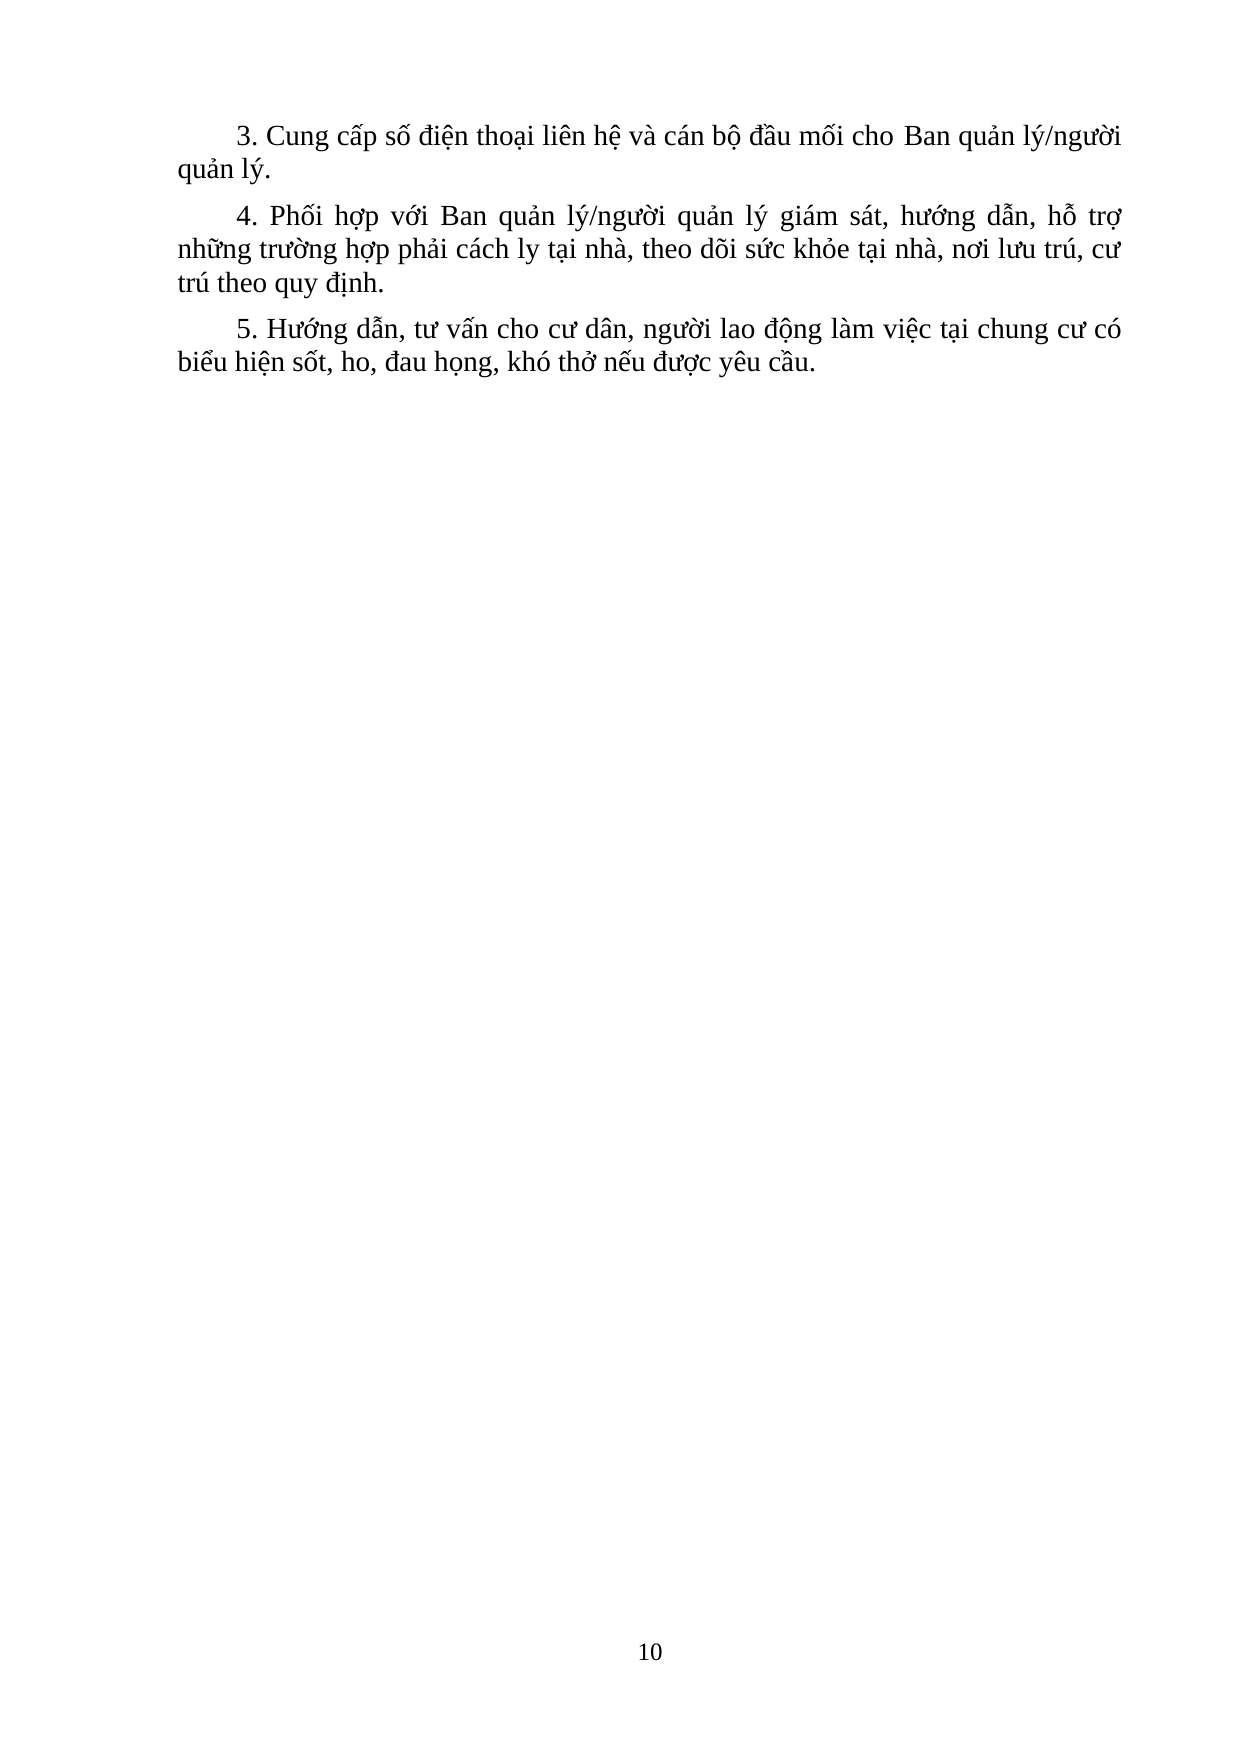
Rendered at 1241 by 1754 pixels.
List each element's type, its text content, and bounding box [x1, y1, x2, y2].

text 4. Phối hợp với Ban quản lý/người quản lý giám sát, hướng dẫn, hỗ trợ những trường hợp phải cách ly tại nhà, theo dõi sức khỏe tại nhà, nơi lưu trú, cư trú theo quy định. [177, 198, 1122, 298]
text 5. Hướng dẫn, tư vấn cho cư dân, người lao động làm việc tại chung cư có biểu hiện sốt, ho, đau họng, khó thở nếu được yêu cầu. [177, 311, 1122, 378]
text 3. Cung cấp số điện thoại liên hệ và cán bộ đầu mối cho Ban quản lý/người quản lý. [177, 118, 1122, 185]
